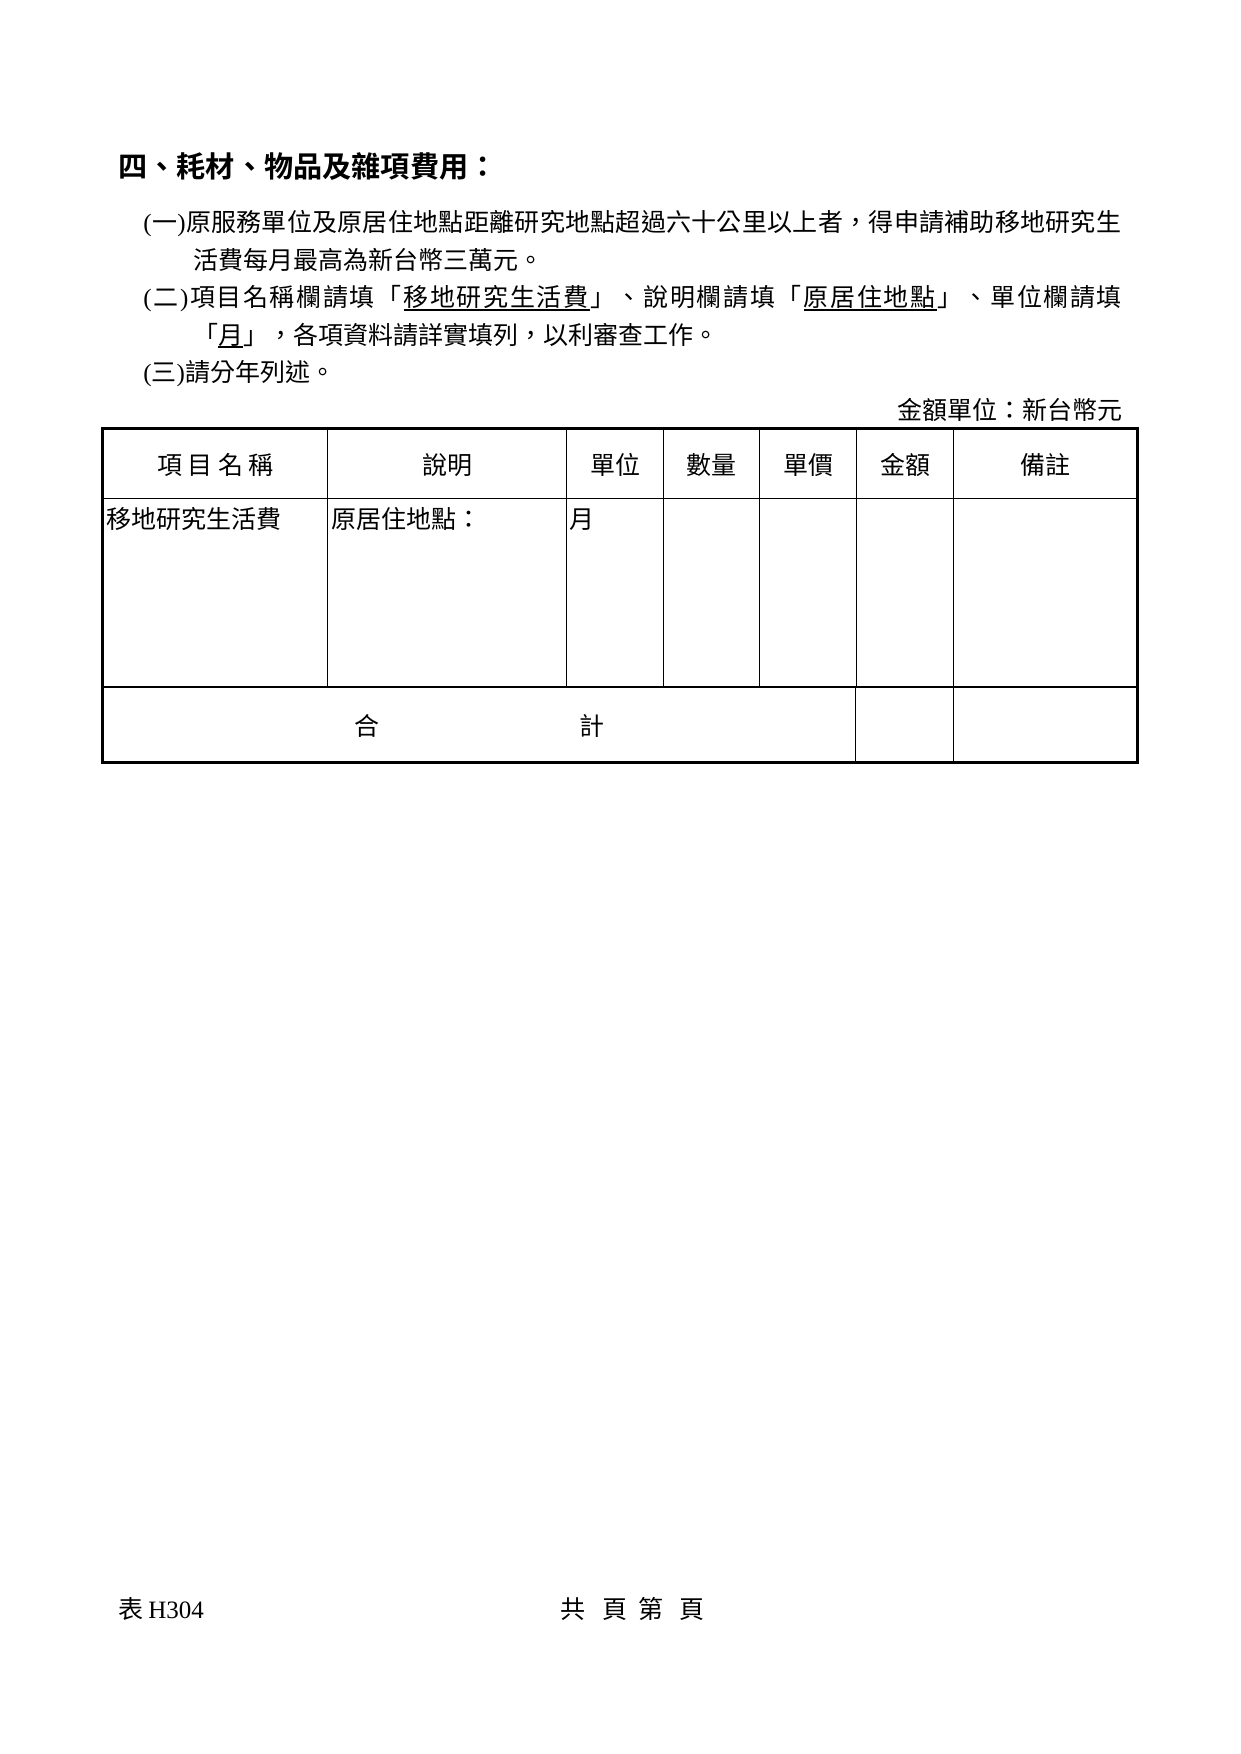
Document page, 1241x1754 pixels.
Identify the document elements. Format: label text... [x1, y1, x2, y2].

table_header 數量 [664, 430, 759, 498]
text 四、耗材、物品及雜項費用： [118, 127, 1122, 202]
table_cell [856, 688, 953, 761]
text (三)請分年列述。 [143, 352, 1122, 389]
table_cell 合 計 [104, 688, 855, 761]
table_cell 原居住地點： [328, 499, 566, 686]
table_header 單位 [567, 430, 663, 498]
table_cell [857, 499, 953, 686]
table_header 備註 [954, 430, 1136, 498]
table_header 單價 [760, 430, 856, 498]
table_header 項 目 名 稱 [104, 430, 327, 498]
table_cell 月 [567, 499, 663, 686]
table_cell [954, 688, 1136, 761]
table_cell [760, 499, 856, 686]
text 金額單位：新台幣元 [118, 389, 1122, 427]
table_header 金額 [857, 430, 953, 498]
text 表H304 共 頁 第 頁 [118, 1589, 1122, 1627]
text (一)原服務單位及原居住地點距離研究地點超過六十公里以上者，得申請補助移地研究生活費每月最高為新台幣三萬元。 [143, 202, 1122, 277]
table_header 說明 [328, 430, 566, 498]
table_cell [664, 499, 759, 686]
table_cell 移地研究生活費 [104, 499, 327, 686]
table_cell [954, 499, 1136, 686]
text (二)項目名稱欄請填「移地研究生活費」、說明欄請填「原居住地點」、單位欄請填「月」，各項資料請詳實填列，以利審查工作。 [143, 277, 1122, 352]
